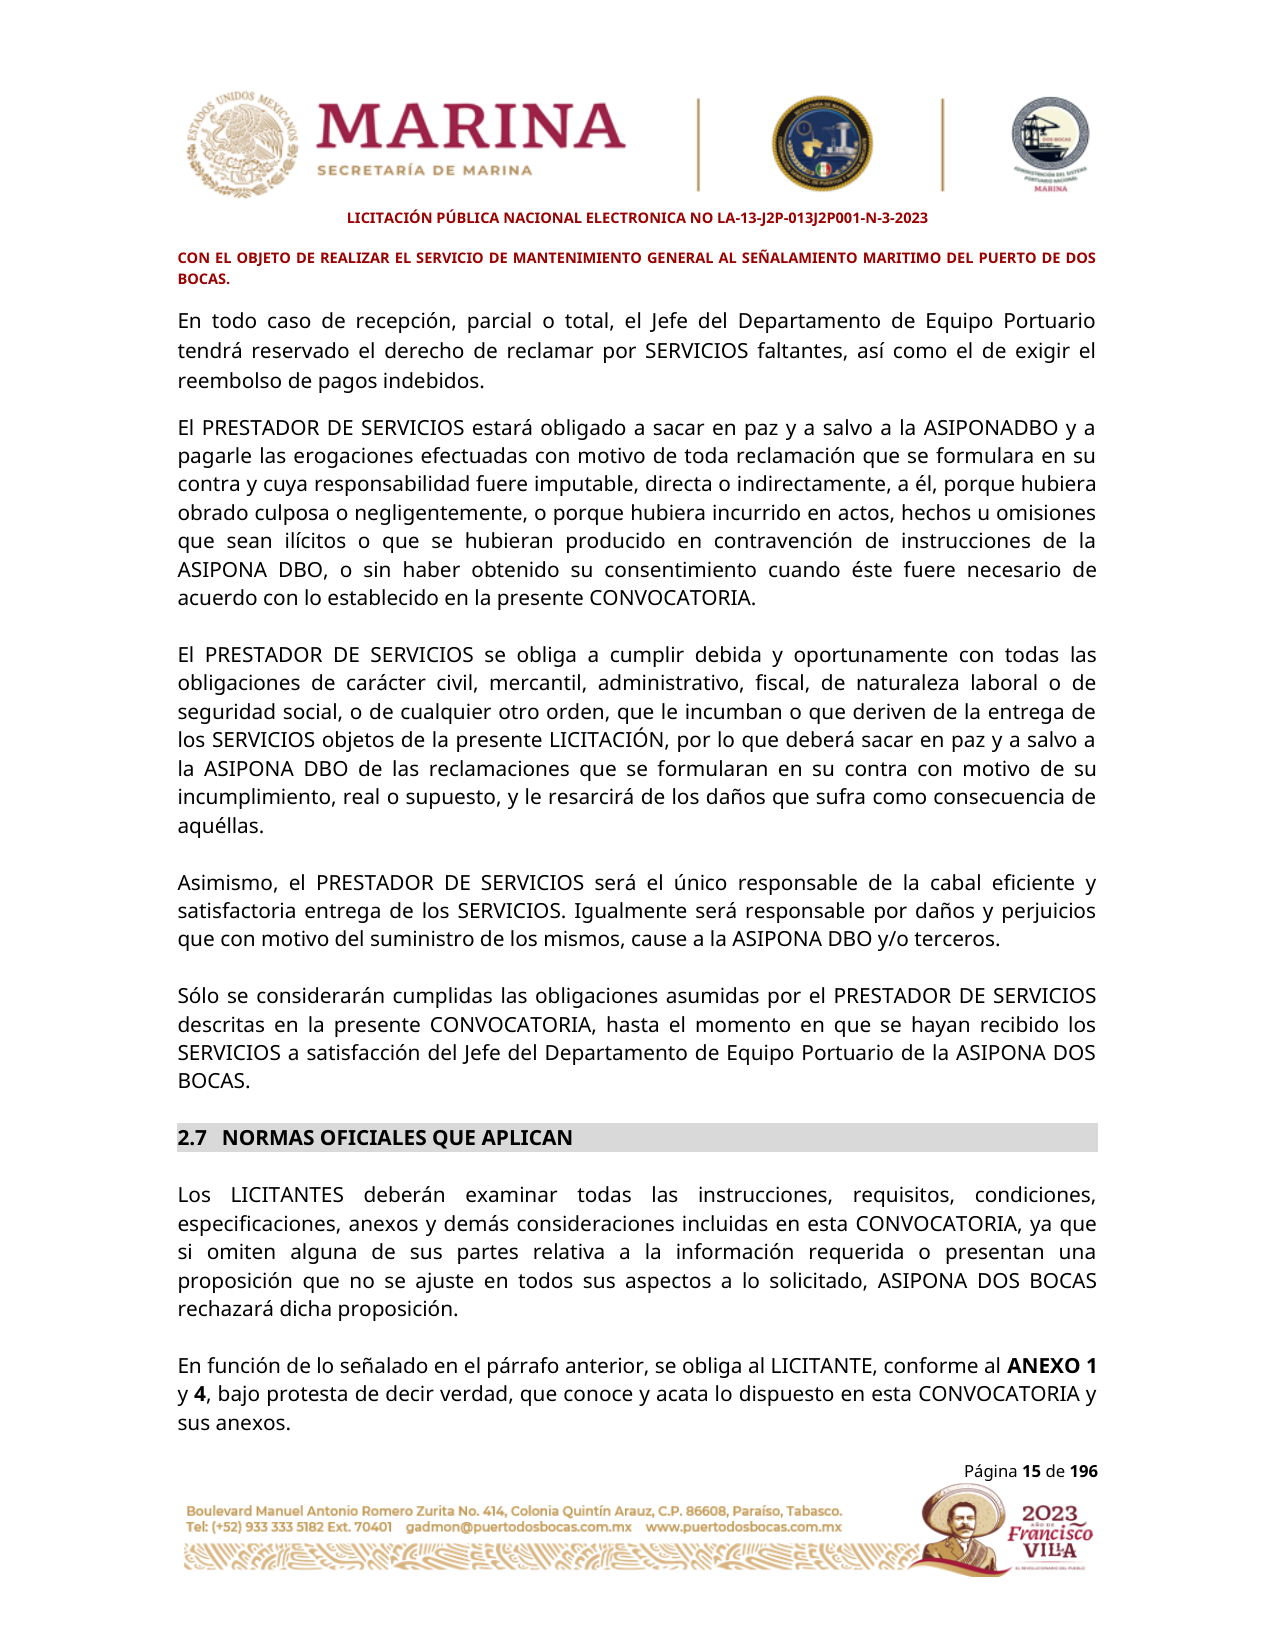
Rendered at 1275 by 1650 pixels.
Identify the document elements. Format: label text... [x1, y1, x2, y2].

picture [177, 1482, 1098, 1577]
text En todo caso de recepción, parcial o total, el Jefe del Departamento de Equipo Portuario tendrá reservado el derecho de reclamar por SERVICIOS faltantes, así como el de exigir el reembolso de pagos indebidos. [177, 307, 1098, 394]
text Asimismo, el PRESTADOR DE SERVICIOS será el único responsable de la cabal eficiente y satisfactoria entrega de los SERVICIOS. Igualmente será responsable por daños y perjuicios que con motivo del suministro de los mismos, cause a la ASIPONA DBO y/o terceros. [177, 868, 1098, 953]
text En función de lo señalado en el párrafo anterior, se obliga al LICITANTE, conforme al ANEXO 1 y 4, bajo protesta de decir verdad, que conoce y acata lo dispuesto en esta CONVOCATORIA y sus anexos. [177, 1351, 1098, 1436]
text Sólo se considerarán cumplidas las obligaciones asumidas por el PRESTADOR DE SERVICIOS descritas en la presente CONVOCATORIA, hasta el momento en que se hayan recibido los SERVICIOS a satisfacción del Jefe del Departamento de Equipo Portuario de la ASIPONA DOS BOCAS. [177, 981, 1098, 1095]
text El PRESTADOR DE SERVICIOS se obliga a cumplir debida y oportunamente con todas las obligaciones de carácter civil, mercantil, administrativo, fiscal, de naturaleza laboral o de seguridad social, o de cualquier otro orden, que le incumban o que deriven de la entrega de los SERVICIOS objetos de la presente LICITACIÓN, por lo que deberá sacar en paz y a salvo a la ASIPONA DBO de las reclamaciones que se formularan en su contra con motivo de su incumplimiento, real o supuesto, y le resarcirá de los daños que sufra como consecuencia de aquéllas. [177, 640, 1098, 839]
text 2.7 NORMAS OFICIALES QUE APLICAN [177, 1123, 1098, 1152]
picture [177, 73, 1098, 209]
text El PRESTADOR DE SERVICIOS estará obligado a sacar en paz y a salvo a la ASIPONADBO y a pagarle las erogaciones efectuadas con motivo de toda reclamación que se formulara en su contra y cuya responsabilidad fuere imputable, directa o indirectamente, a él, porque hubiera obrado culposa o negligentemente, o porque hubiera incurrido en actos, hechos u omisiones que sean ilícitos o que se hubieran producido en contravención de instrucciones de la ASIPONA DBO, o sin haber obtenido su consentimiento cuando éste fuere necesario de acuerdo con lo establecido en la presente CONVOCATORIA. [177, 413, 1098, 612]
text Los LICITANTES deberán examinar todas las instrucciones, requisitos, condiciones, especificaciones, anexos y demás consideraciones incluidas en esta CONVOCATORIA, ya que si omiten alguna de sus partes relativa a la información requerida o presentan una proposición que no se ajuste en todos sus aspectos a lo solicitado, ASIPONA DOS BOCAS rechazará dicha proposición. [177, 1180, 1098, 1323]
